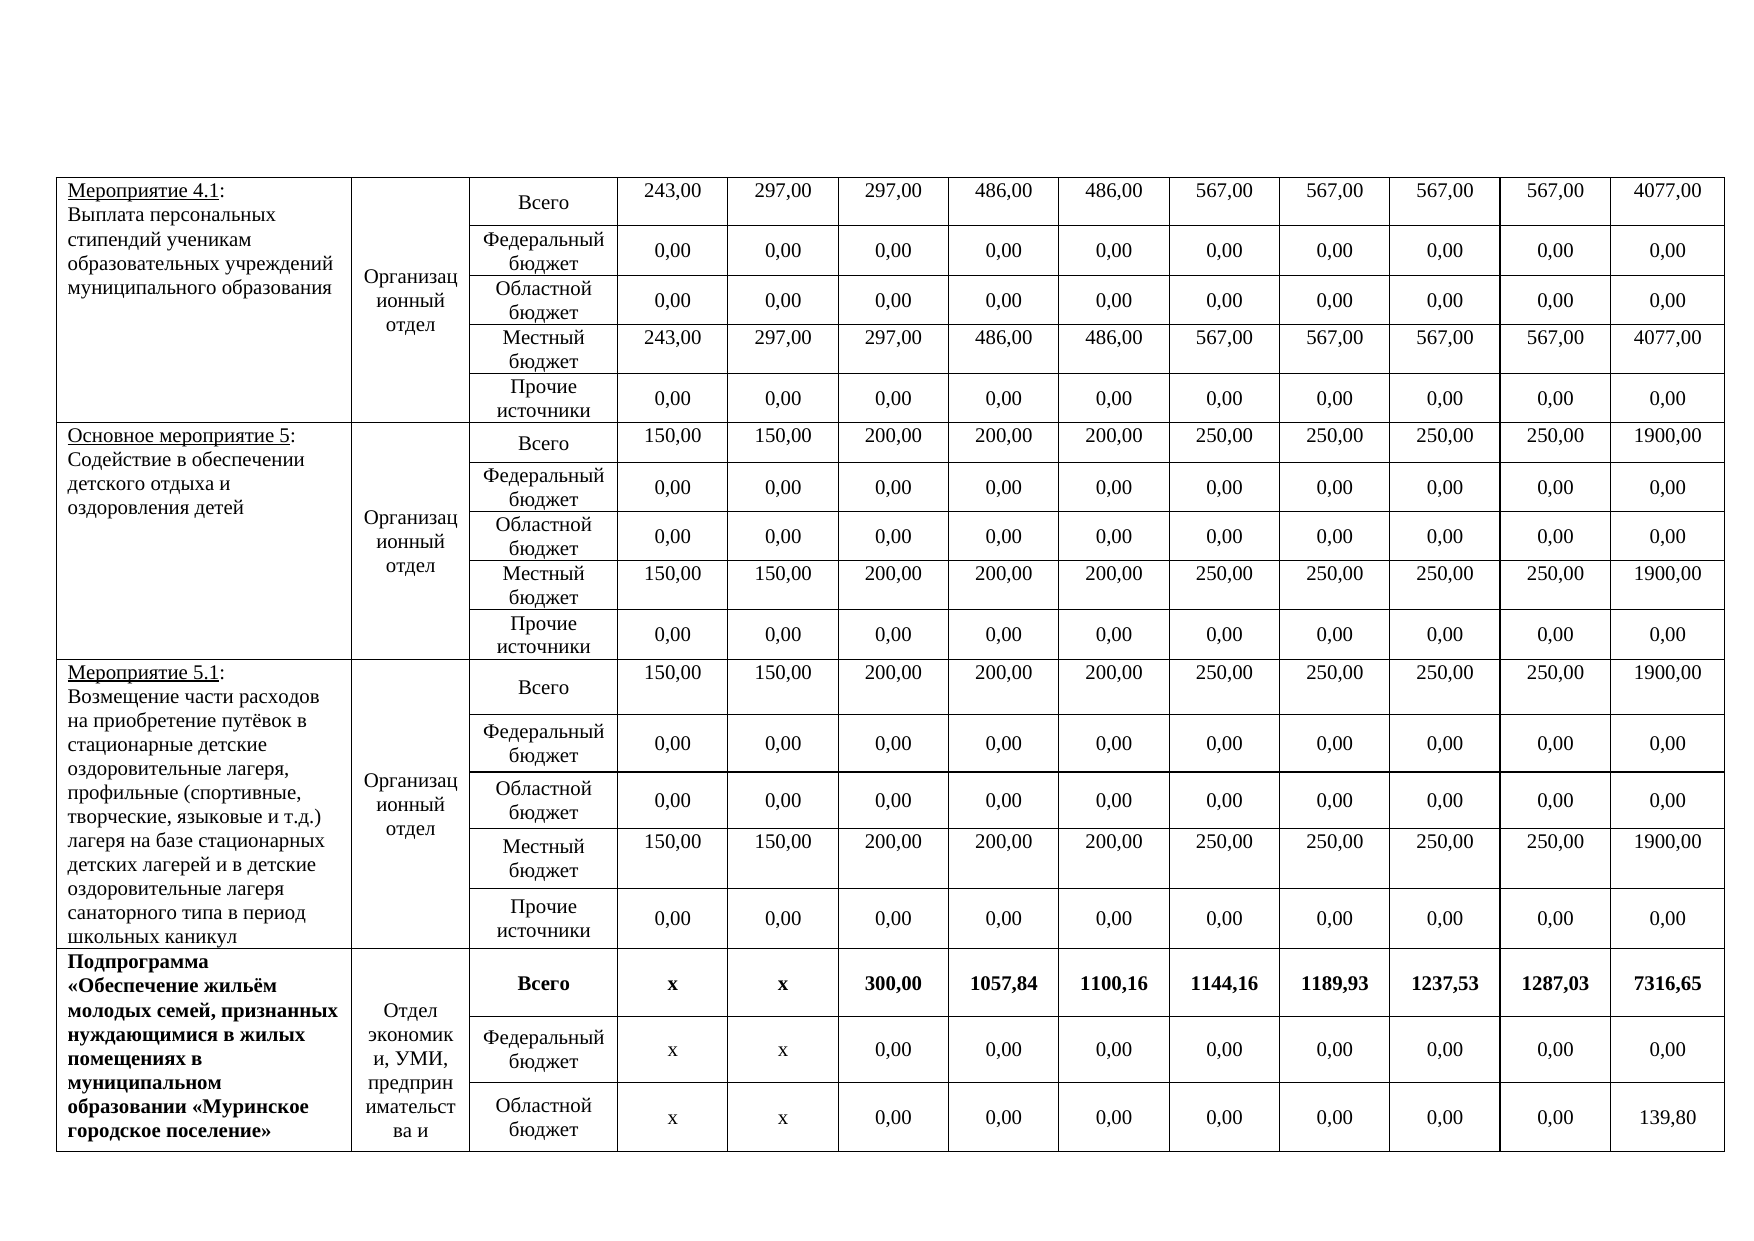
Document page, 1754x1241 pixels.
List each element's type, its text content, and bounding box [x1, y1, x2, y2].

table_cell Прочие источники [470, 610, 617, 658]
table_cell 243,00 [618, 325, 727, 373]
table_cell 250,00 [1280, 423, 1389, 462]
table_cell 567,00 [1170, 178, 1279, 225]
table_cell 0,00 [1280, 1083, 1389, 1151]
table_cell 0,00 [618, 773, 727, 828]
table_cell 0,00 [618, 715, 727, 771]
table_cell 0,00 [1611, 1017, 1724, 1082]
table_cell Прочие источники [470, 889, 617, 948]
table_cell 150,00 [728, 829, 838, 887]
table_cell 150,00 [728, 561, 838, 609]
table_cell 200,00 [949, 561, 1058, 609]
table_cell 139,80 [1611, 1083, 1724, 1151]
table_cell Прочие источники [470, 374, 617, 422]
table_cell 297,00 [728, 178, 838, 225]
table_cell 0,00 [1611, 226, 1724, 274]
table_cell 250,00 [1390, 829, 1499, 887]
table_cell 0,00 [839, 715, 948, 771]
table_cell 0,00 [1059, 610, 1169, 658]
table_cell 0,00 [618, 512, 727, 560]
table_cell Областной бюджет [470, 773, 617, 828]
table_cell Всего [470, 949, 617, 1016]
table_cell Местный бюджет [470, 561, 617, 609]
table_cell 200,00 [839, 660, 948, 714]
table_cell Организационный отдел [352, 660, 469, 948]
table_cell 486,00 [1059, 178, 1169, 225]
table_cell 0,00 [1170, 773, 1279, 828]
table_cell 200,00 [949, 423, 1058, 462]
table_cell 0,00 [1280, 715, 1389, 771]
table_cell 0,00 [618, 610, 727, 658]
table_cell 1057,84 [949, 949, 1058, 1016]
table_cell Основное мероприятие 5: Содействие в обеспечении детского отдыха и оздоровления детей [57, 423, 351, 658]
table_cell 0,00 [949, 512, 1058, 560]
table_cell 0,00 [1280, 773, 1389, 828]
table_cell 0,00 [1170, 715, 1279, 771]
table_cell 250,00 [1501, 423, 1610, 462]
table_cell 0,00 [1170, 512, 1279, 560]
table_cell 0,00 [839, 1083, 948, 1151]
table_cell 1287,03 [1501, 949, 1610, 1016]
table_cell 567,00 [1390, 178, 1499, 225]
table_cell 200,00 [949, 829, 1058, 887]
table_cell х [728, 1083, 838, 1151]
table_cell 0,00 [1059, 773, 1169, 828]
table_cell 0,00 [1059, 374, 1169, 422]
table_cell 0,00 [618, 276, 727, 324]
table_cell 0,00 [1170, 610, 1279, 658]
table_cell 486,00 [949, 325, 1058, 373]
table_cell 0,00 [1170, 1083, 1279, 1151]
table_cell 0,00 [1170, 226, 1279, 274]
table_cell Мероприятие 4.1: Выплата персональных стипендий ученикам образовательных учреждений муниципального образования [57, 178, 351, 422]
table_cell 0,00 [728, 226, 838, 274]
table_cell 0,00 [949, 374, 1058, 422]
table_cell 0,00 [839, 226, 948, 274]
table_cell 0,00 [949, 1017, 1058, 1082]
table_cell 0,00 [1170, 463, 1279, 511]
table_cell 0,00 [1501, 1083, 1610, 1151]
table_cell 0,00 [1059, 889, 1169, 948]
table_cell х [728, 949, 838, 1016]
table_cell Федеральный бюджет [470, 715, 617, 771]
table_cell 297,00 [839, 325, 948, 373]
table_cell 0,00 [1390, 512, 1499, 560]
table_cell Областной бюджет [470, 1083, 617, 1151]
table_cell 200,00 [839, 561, 948, 609]
table_cell 0,00 [1280, 1017, 1389, 1082]
table_cell 567,00 [1501, 178, 1610, 225]
table_cell 0,00 [949, 610, 1058, 658]
table_cell 150,00 [618, 829, 727, 887]
table_cell 0,00 [839, 889, 948, 948]
table_cell 0,00 [949, 773, 1058, 828]
table_cell 0,00 [1390, 276, 1499, 324]
table_cell х [618, 1083, 727, 1151]
table_cell 567,00 [1170, 325, 1279, 373]
table_cell 1900,00 [1611, 423, 1724, 462]
table_cell 200,00 [1059, 829, 1169, 887]
table_cell 0,00 [839, 512, 948, 560]
table_cell 250,00 [1170, 660, 1279, 714]
table_cell 0,00 [839, 773, 948, 828]
table_cell 0,00 [1280, 226, 1389, 274]
table_cell 0,00 [1059, 715, 1169, 771]
table_cell 1144,16 [1170, 949, 1279, 1016]
table_cell 0,00 [1501, 1017, 1610, 1082]
table_cell 200,00 [839, 829, 948, 887]
table_cell 0,00 [1390, 374, 1499, 422]
table_cell 250,00 [1390, 423, 1499, 462]
table_cell Федеральный бюджет [470, 463, 617, 511]
table_cell 0,00 [949, 226, 1058, 274]
table_cell 0,00 [1170, 1017, 1279, 1082]
table_cell 0,00 [1390, 773, 1499, 828]
table_cell 250,00 [1501, 660, 1610, 714]
table_cell Подпрограмма «Обеспечение жильём молодых семей, признанных нуждающимися в жилых помещениях в муниципальном образовании «Муринское городское поселение» Всеволожского муниципального района Ленинградской области» [57, 949, 351, 1151]
table_cell Местный бюджет [470, 325, 617, 373]
table_cell 0,00 [1280, 889, 1389, 948]
table_cell 1900,00 [1611, 660, 1724, 714]
table_cell 250,00 [1280, 660, 1389, 714]
table_cell 0,00 [1611, 610, 1724, 658]
table_cell 567,00 [1501, 325, 1610, 373]
table_cell 0,00 [839, 463, 948, 511]
table_cell 0,00 [1170, 374, 1279, 422]
table_cell Всего [470, 178, 617, 225]
table_cell 297,00 [728, 325, 838, 373]
table_cell 0,00 [1059, 463, 1169, 511]
table_cell 0,00 [1059, 1083, 1169, 1151]
table_cell 0,00 [1280, 610, 1389, 658]
table_cell 567,00 [1280, 178, 1389, 225]
table_cell 0,00 [839, 610, 948, 658]
table_cell 1900,00 [1611, 829, 1724, 887]
table_cell 0,00 [949, 715, 1058, 771]
table_cell 0,00 [618, 463, 727, 511]
table_cell 0,00 [1280, 463, 1389, 511]
table_cell 0,00 [618, 374, 727, 422]
table_cell 0,00 [728, 276, 838, 324]
table_cell 0,00 [949, 889, 1058, 948]
table_cell 0,00 [1611, 463, 1724, 511]
table_cell 297,00 [839, 178, 948, 225]
table_cell 0,00 [1059, 226, 1169, 274]
table_cell 0,00 [1611, 276, 1724, 324]
table_cell х [728, 1017, 838, 1082]
table_cell 0,00 [839, 374, 948, 422]
table_cell 0,00 [618, 889, 727, 948]
table_cell 0,00 [949, 276, 1058, 324]
table_cell 0,00 [949, 1083, 1058, 1151]
table_cell 200,00 [1059, 423, 1169, 462]
table_cell 0,00 [1611, 889, 1724, 948]
table_cell Федеральный бюджет [470, 1017, 617, 1082]
table_cell 0,00 [618, 226, 727, 274]
table_cell Мероприятие 5.1: Возмещение части расходов на приобретение путёвок в стационарные детские оздоровительные лагеря, профильные (спортивные, творческие, языковые и т.д.) лагеря на базе стационарных детских лагерей и в детские оздоровительные лагеря санаторного типа в период школьных каникул [57, 660, 351, 948]
table_cell 0,00 [1611, 512, 1724, 560]
table_cell 0,00 [728, 374, 838, 422]
table_cell 1237,53 [1390, 949, 1499, 1016]
table_cell 0,00 [1390, 1083, 1499, 1151]
table_cell 0,00 [1501, 610, 1610, 658]
table_cell 0,00 [1501, 374, 1610, 422]
table_cell 250,00 [1170, 423, 1279, 462]
table_cell 0,00 [1390, 1017, 1499, 1082]
table_cell 0,00 [728, 512, 838, 560]
table_cell 250,00 [1501, 561, 1610, 609]
table_cell Областной бюджет [470, 512, 617, 560]
table_cell 0,00 [1501, 276, 1610, 324]
table_cell 250,00 [1170, 561, 1279, 609]
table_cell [352, 949, 469, 1151]
table_cell 0,00 [1611, 715, 1724, 771]
table_cell 150,00 [618, 423, 727, 462]
table_cell Федеральный бюджет [470, 226, 617, 274]
table_cell 200,00 [839, 423, 948, 462]
table_cell 0,00 [1390, 715, 1499, 771]
table_cell 0,00 [728, 773, 838, 828]
table_cell 0,00 [728, 889, 838, 948]
table_cell 0,00 [1059, 1017, 1169, 1082]
table_cell 250,00 [1280, 829, 1389, 887]
table_cell Всего [470, 660, 617, 714]
table_cell 0,00 [1280, 374, 1389, 422]
table_cell 250,00 [1280, 561, 1389, 609]
table_cell 250,00 [1390, 660, 1499, 714]
table_cell Местный бюджет [470, 829, 617, 887]
table_cell Областной бюджет [470, 276, 617, 324]
table_cell х [618, 1017, 727, 1082]
table_cell х [618, 949, 727, 1016]
table_cell 1900,00 [1611, 561, 1724, 609]
table_cell 486,00 [1059, 325, 1169, 373]
table_cell 250,00 [1501, 829, 1610, 887]
table_cell 150,00 [728, 660, 838, 714]
table_cell 200,00 [1059, 660, 1169, 714]
table_cell 0,00 [839, 276, 948, 324]
table_cell 150,00 [728, 423, 838, 462]
table_cell 0,00 [1611, 374, 1724, 422]
table_cell 300,00 [839, 949, 948, 1016]
table_cell 0,00 [1611, 773, 1724, 828]
table_cell 7316,65 [1611, 949, 1724, 1016]
table_cell 567,00 [1390, 325, 1499, 373]
table_cell 0,00 [1501, 889, 1610, 948]
table_cell 1100,16 [1059, 949, 1169, 1016]
table_cell 0,00 [1501, 773, 1610, 828]
table_cell 200,00 [1059, 561, 1169, 609]
table_cell 250,00 [1170, 829, 1279, 887]
table_cell 0,00 [1390, 889, 1499, 948]
table_cell 243,00 [618, 178, 727, 225]
table_cell 486,00 [949, 178, 1058, 225]
table_cell 4077,00 [1611, 178, 1724, 225]
table_cell 0,00 [1501, 715, 1610, 771]
table_cell 0,00 [1390, 463, 1499, 511]
table_cell 1189,93 [1280, 949, 1389, 1016]
table_cell 200,00 [949, 660, 1058, 714]
table_cell 0,00 [839, 1017, 948, 1082]
table_cell 0,00 [1501, 463, 1610, 511]
table_cell 567,00 [1280, 325, 1389, 373]
table_cell 0,00 [1390, 226, 1499, 274]
table_cell Организационный отдел [352, 423, 469, 658]
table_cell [352, 178, 469, 422]
table_cell 0,00 [1501, 226, 1610, 274]
table_cell 0,00 [949, 463, 1058, 511]
table_cell 250,00 [1390, 561, 1499, 609]
table_cell 0,00 [1390, 610, 1499, 658]
table_cell 150,00 [618, 660, 727, 714]
table_cell 0,00 [1280, 276, 1389, 324]
table_cell 0,00 [1059, 512, 1169, 560]
table_cell 0,00 [728, 463, 838, 511]
table_cell 0,00 [1170, 276, 1279, 324]
table_cell 0,00 [1059, 276, 1169, 324]
table_cell 0,00 [728, 715, 838, 771]
table_cell 150,00 [618, 561, 727, 609]
table_cell 0,00 [1170, 889, 1279, 948]
table_cell 0,00 [1280, 512, 1389, 560]
table_cell 0,00 [1501, 512, 1610, 560]
table_cell 0,00 [728, 610, 838, 658]
table_cell 4077,00 [1611, 325, 1724, 373]
table_cell Всего [470, 423, 617, 462]
